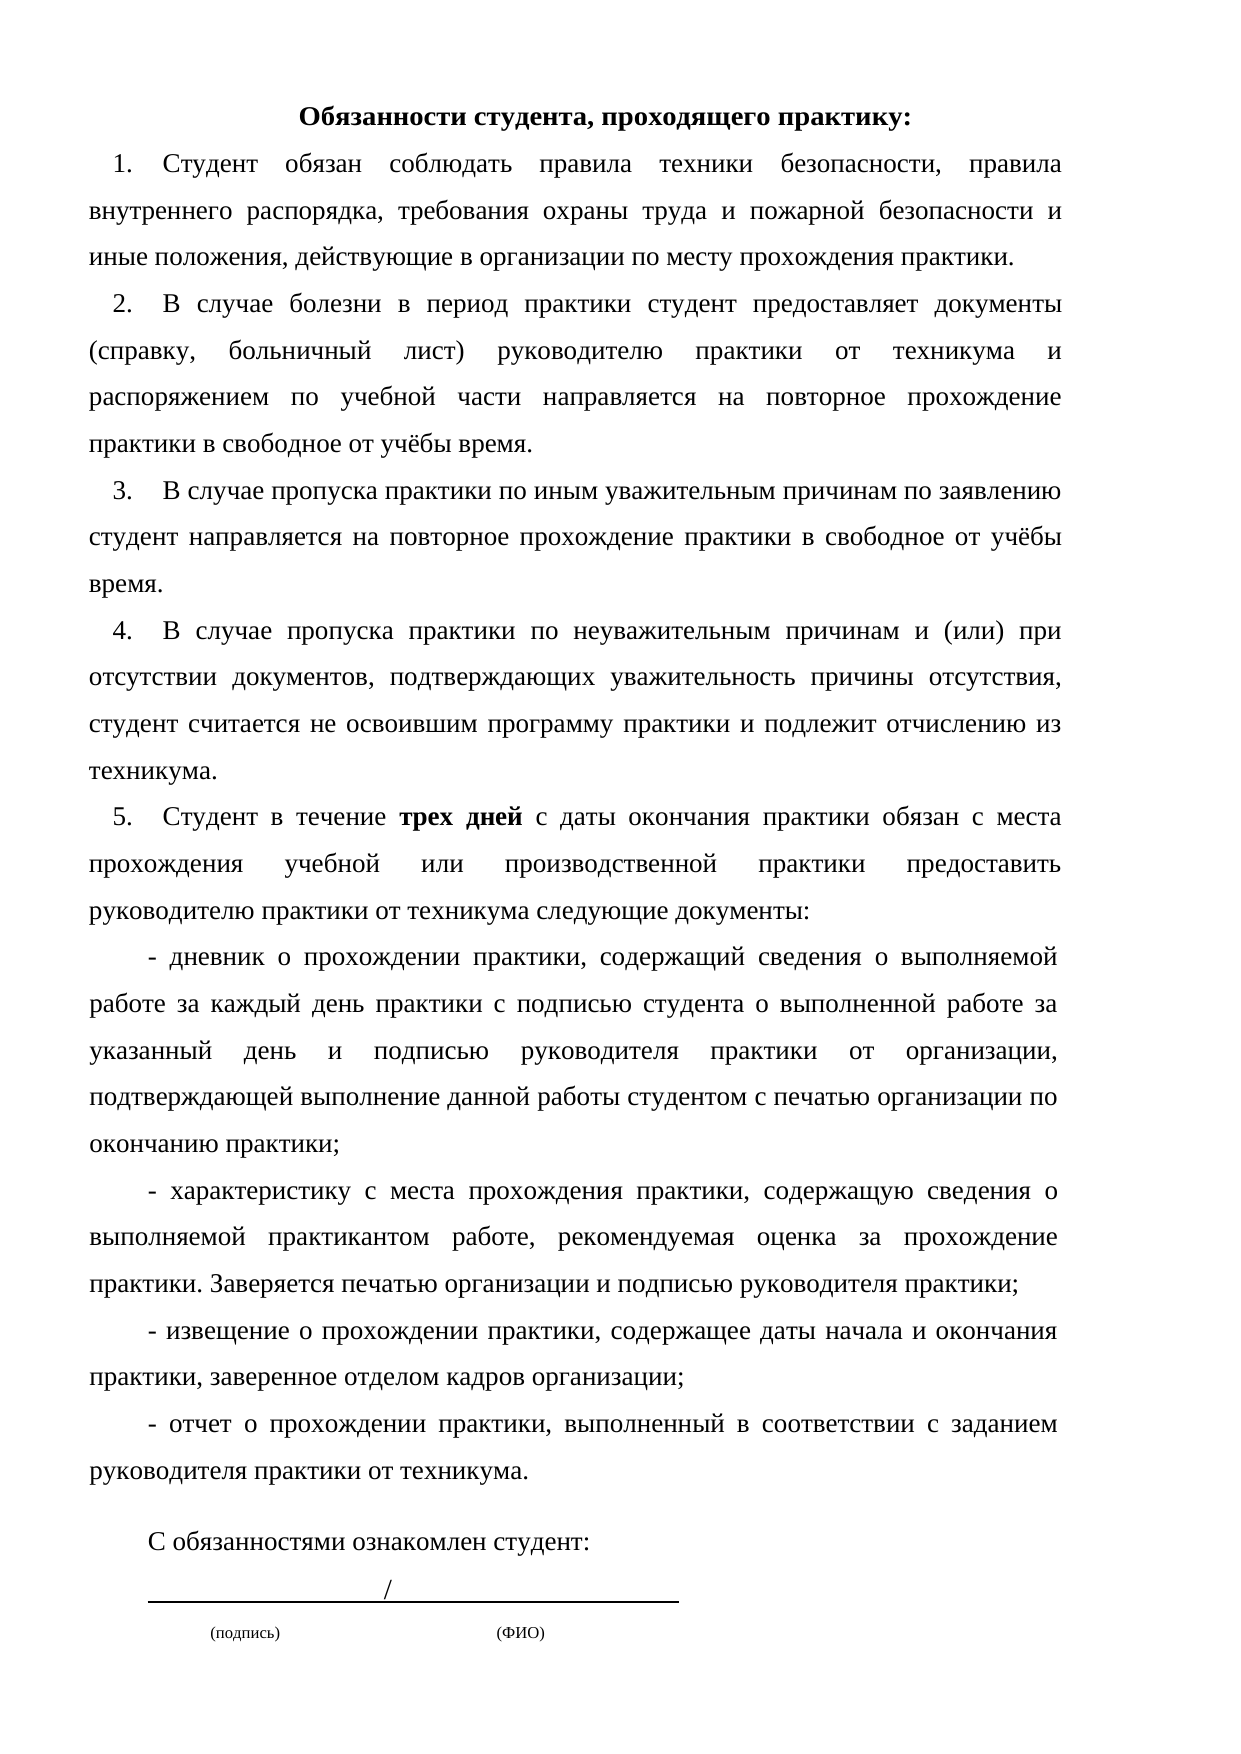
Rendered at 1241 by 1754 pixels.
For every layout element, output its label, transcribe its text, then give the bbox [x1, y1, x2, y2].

text / [89, 1572, 1059, 1606]
text - дневник о прохождении практики, содержащий сведения о выполняемой работе за каждый день практики с подписью студента о выполненной работе за указанный день и подписью руководителя практики от организации, подтверждающей выполнение данной работы студентом с печатью организации по окончанию практики; [89, 940, 1059, 1158]
list В случае болезни в период практики студент предоставляет документы (справку, больничный лист) руководителю практики от техникума и распоряжением по учебной части направляется на повторное прохождение практики в свободное от учёбы время. [89, 287, 1063, 458]
list В случае пропуска практики по неуважительным причинам и (или) при отсутствии документов, подтверждающих уважительность причины отсутствия, студент считается не освоившим программу практики и подлежит отчислению из техникума. [89, 614, 1063, 785]
text (подпись) (ФИО) [89, 1622, 1059, 1642]
text - извещение о прохождении практики, содержащее даты начала и окончания практики, заверенное отделом кадров организации; [89, 1314, 1059, 1392]
list Студент в течение трех дней с даты окончания практики обязан с места прохождения учебной или производственной практики предоставить руководителю практики от техникума следующие документы: [89, 800, 1062, 925]
list Студент обязан соблюдать правила техники безопасности, правила внутреннего распорядка, требования охраны труда и пожарной безопасности и иные положения, действующие в организации по месту прохождения практики. [89, 147, 1063, 272]
list В случае пропуска практики по иным уважительным причинам по заявлению студент направляется на повторное прохождение практики в свободное от учёбы время. [89, 474, 1063, 598]
text - отчет о прохождении практики, выполненный в соответствии с заданием руководителя практики от техникума. [89, 1407, 1059, 1485]
text С обязанностями ознакомлен студент: [89, 1525, 1059, 1557]
text Обязанности студента, проходящего практику: [89, 100, 1063, 132]
text - характеристику с места прохождения практики, содержащую сведения о выполняемой практикантом работе, рекомендуемая оценка за прохождение практики. Заверяется печатью организации и подписью руководителя практики; [89, 1174, 1059, 1298]
